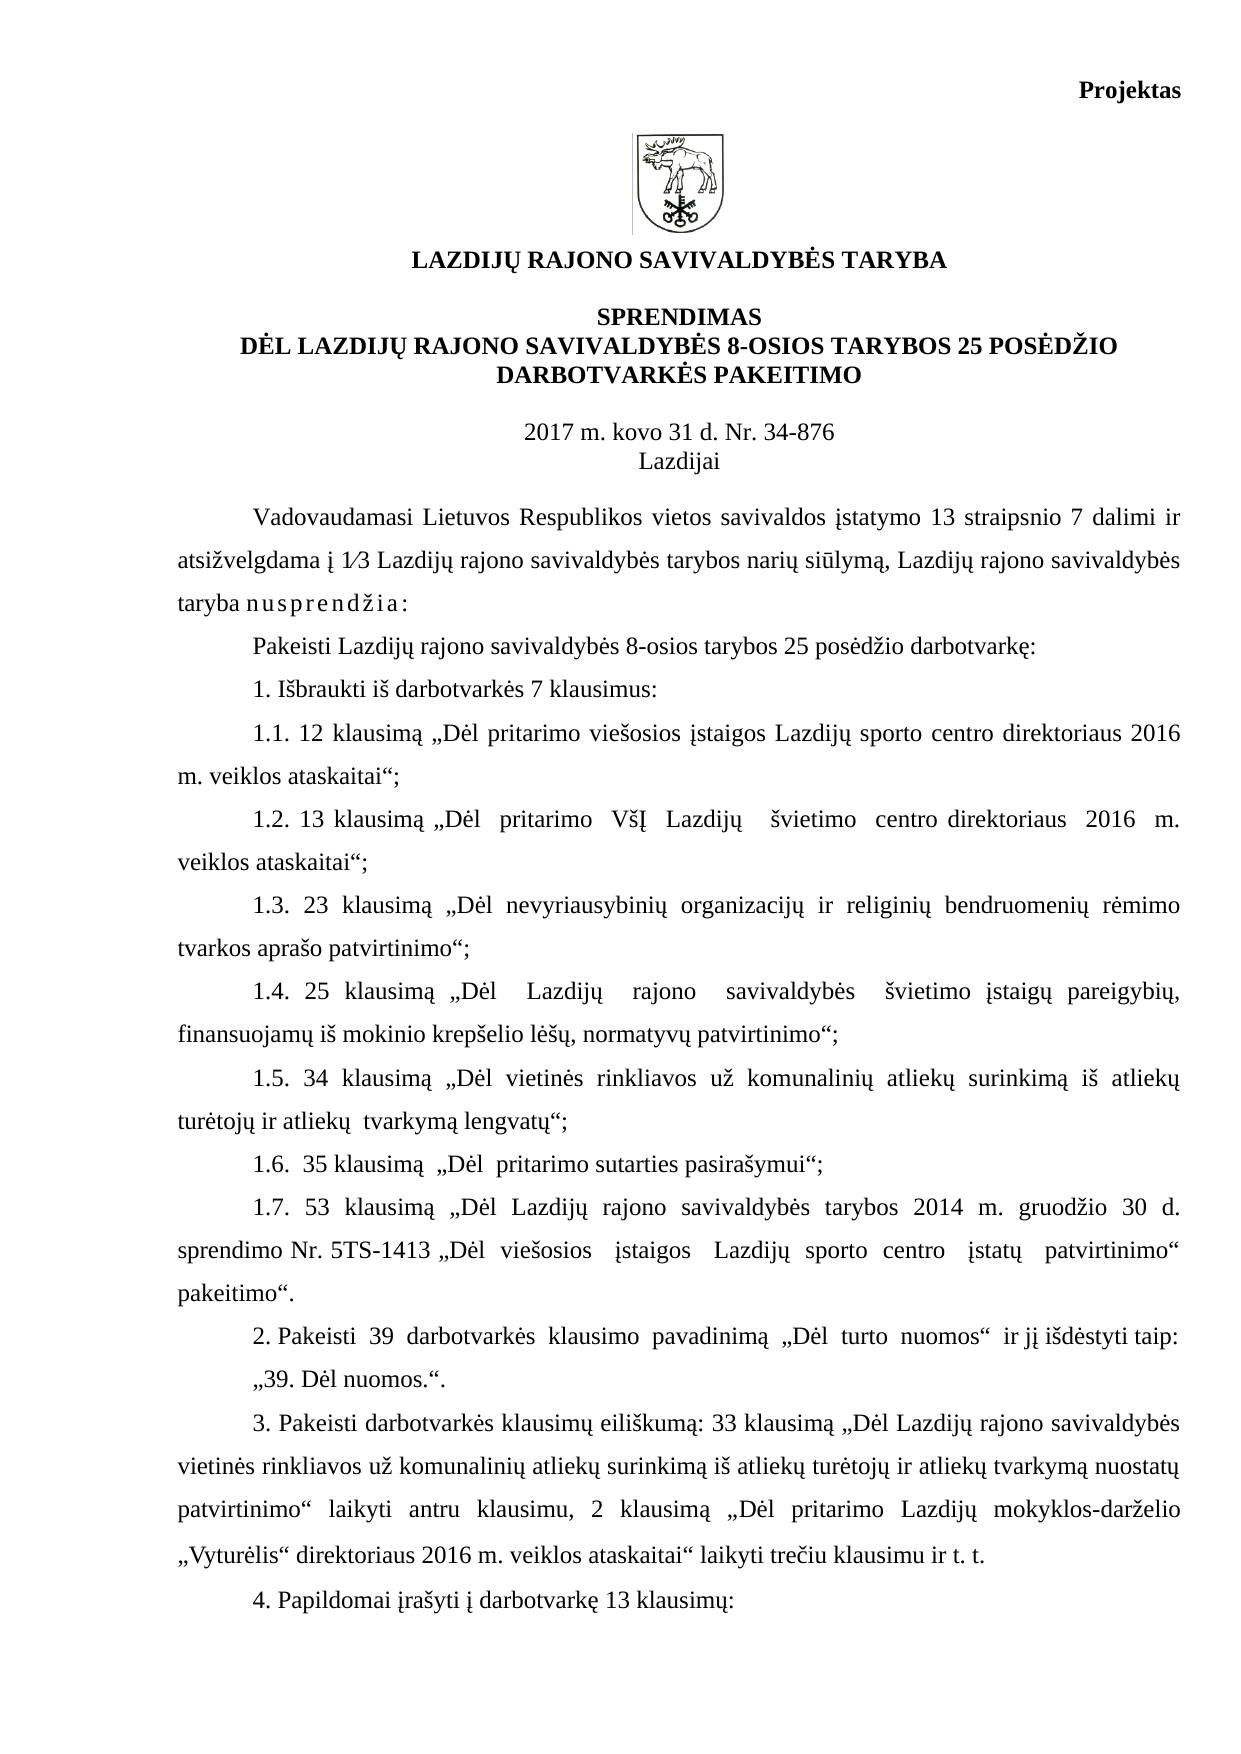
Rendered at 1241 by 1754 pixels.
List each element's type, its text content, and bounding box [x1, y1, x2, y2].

text 3. Pakeisti darbotvarkės klausimų eiliškumą: 33 klausimą „Dėl Lazdijų rajono savivaldybės vietinės rinkliavos už komunalinių atliekų surinkimą iš atliekų turėtojų ir atliekų tvarkymą nuostatų patvirtinimo“ laikyti antru klausimu, 2 klausimą „Dėl pritarimo Lazdijų mokyklos-darželio „Vyturėlis“ direktoriaus 2016 m. veiklos ataskaitai“ laikyti trečiu klausimu ir t. t. [177, 1408, 1181, 1569]
text SPRENDIMAS [177, 302, 1181, 331]
text 1.5. 34 klausimą „Dėl vietinės rinkliavos už komunalinių atliekų surinkimą iš atliekų turėtojų ir atliekų tvarkymą lengvatų“; [177, 1063, 1181, 1134]
text LAZDIJŲ RAJONO SAVIVALDYBĖS TARYBA [177, 245, 1181, 274]
text 2. Pakeisti 39 darbotvarkės klausimo pavadinimą „Dėl turto nuomos“ ir jį išdėstyti taip: [177, 1321, 1181, 1350]
text 4. Papildomai įrašyti į darbotvarkę 13 klausimų: [177, 1585, 1181, 1614]
text 1. Išbraukti iš darbotvarkės 7 klausimus: [177, 674, 1181, 703]
text Vadovaudamasi Lietuvos Respublikos vietos savivaldos įstatymo 13 straipsnio 7 dalimi ir atsižvelgdama į 1∕3 Lazdijų rajono savivaldybės tarybos narių siūlymą, Lazdijų rajono savivaldybės taryba nusprendžia: [177, 502, 1181, 617]
text 1.4. 25 klausimą „Dėl Lazdijų rajono savivaldybės švietimo įstaigų pareigybių, finansuojamų iš mokinio krepšelio lėšų, normatyvų patvirtinimo“; [177, 976, 1181, 1048]
text „39. Dėl nuomos.“. [177, 1364, 1181, 1393]
text 2017 m. kovo 31 d. Nr. 34-876 [177, 417, 1181, 446]
text DĖL LAZDIJŲ RAJONO SAVIVALDYBĖS 8-OSIOS TARYBOS 25 POSĖDŽIO DARBOTVARKĖS PAKEITIMO [177, 331, 1181, 389]
text Pakeisti Lazdijų rajono savivaldybės 8-osios tarybos 25 posėdžio darbotvarkę: [177, 631, 1181, 660]
text 1.7. 53 klausimą „Dėl Lazdijų rajono savivaldybės tarybos 2014 m. gruodžio 30 d. sprendimo Nr. 5TS-1413 „Dėl viešosios įstaigos Lazdijų sporto centro įstatų patvirtinimo“ pakeitimo“. [177, 1192, 1181, 1307]
text Lazdijai [177, 446, 1181, 475]
text 1.3. 23 klausimą „Dėl nevyriausybinių organizacijų ir religinių bendruomenių rėmimo tvarkos aprašo patvirtinimo“; [177, 890, 1181, 962]
text 1.1. 12 klausimą „Dėl pritarimo viešosios įstaigos Lazdijų sporto centro direktoriaus 2016 m. veiklos ataskaitai“; [177, 718, 1181, 789]
text 1.2. 13 klausimą „Dėl pritarimo VšĮ Lazdijų švietimo centro direktoriaus 2016 m. veiklos ataskaitai“; [177, 804, 1181, 876]
text 1.6. 35 klausimą „Dėl pritarimo sutarties pasirašymui“; [177, 1149, 1181, 1178]
